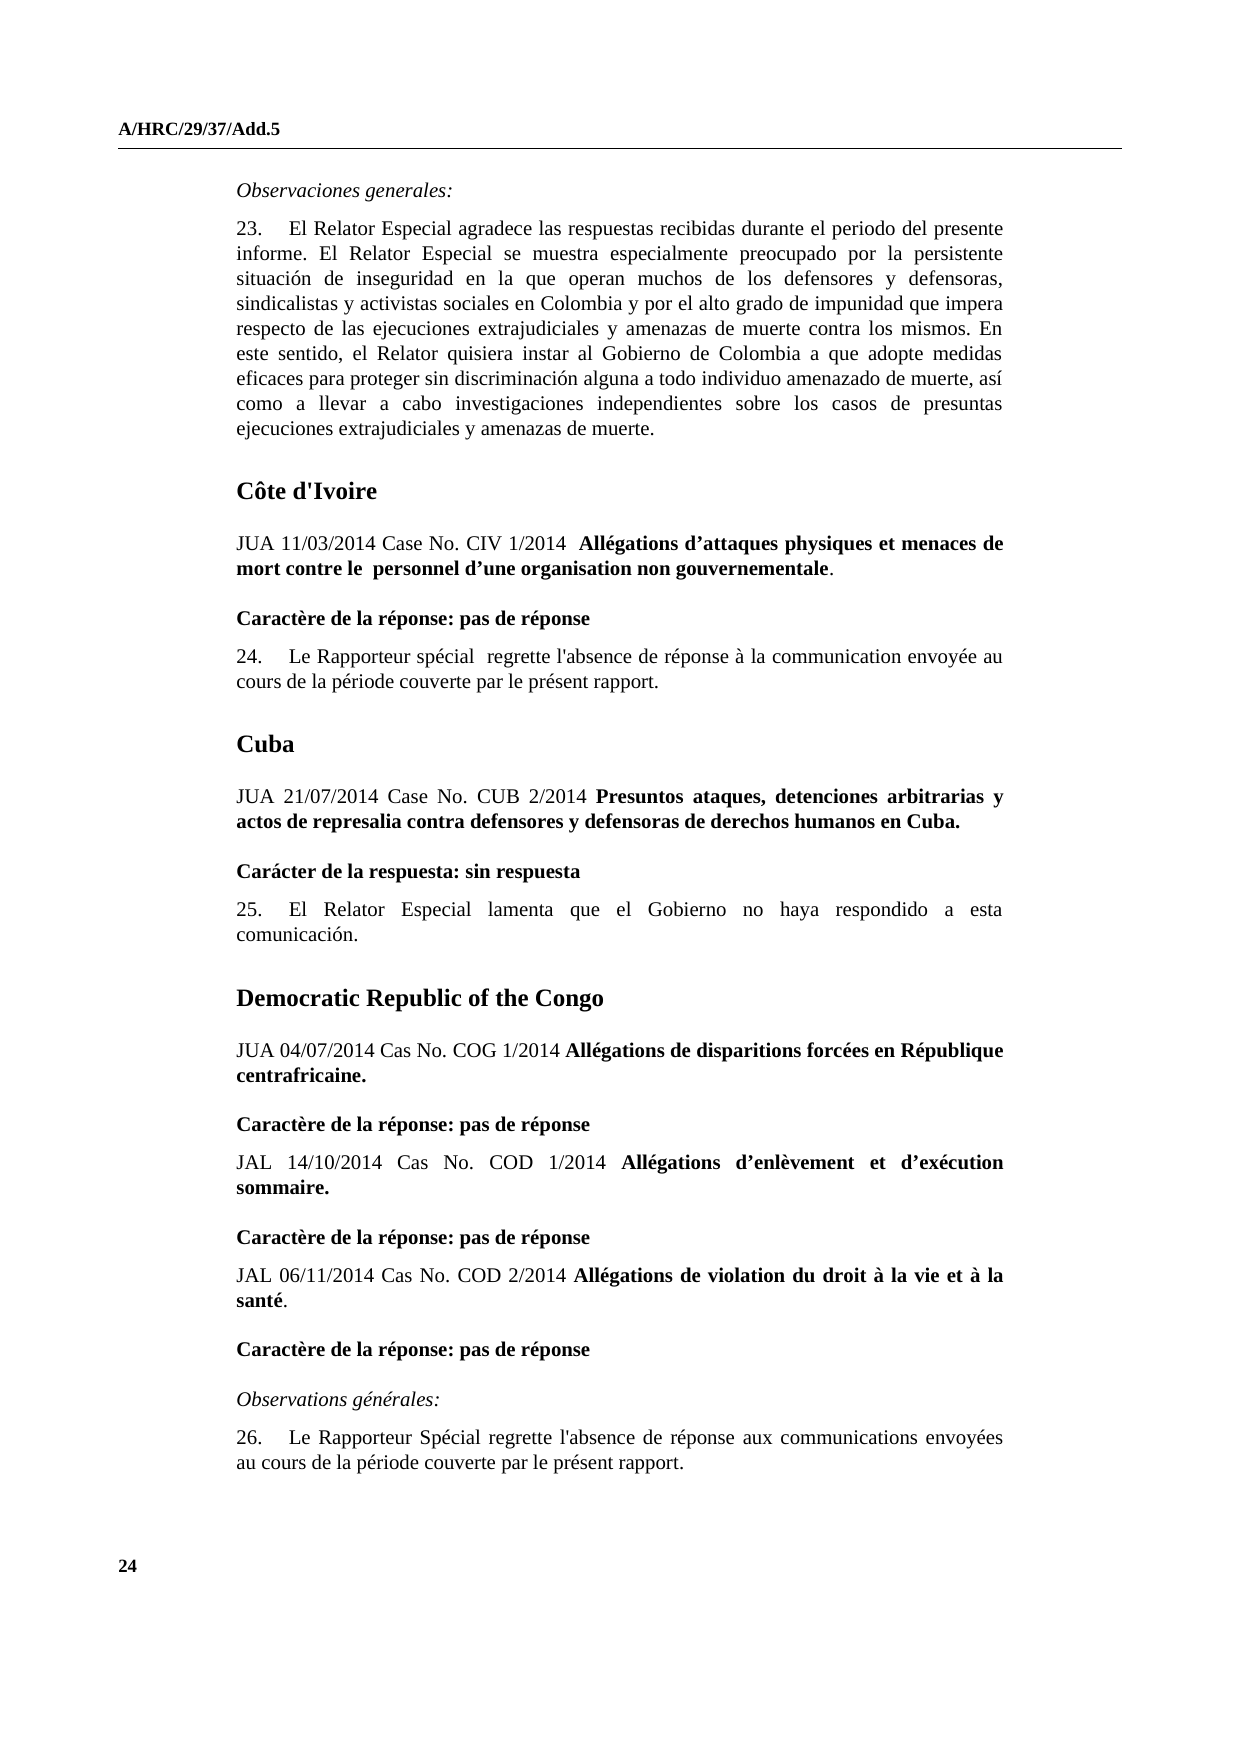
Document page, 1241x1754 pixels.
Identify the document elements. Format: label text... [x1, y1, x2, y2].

text Observations générales: [118, 1387, 1004, 1412]
text JUA 21/07/2014 Case No. CUB 2/2014 Presuntos ataques, detenciones arbitrarias y actos de represalia contra defensores y defensoras de derechos humanos en Cuba. [236, 783, 1004, 833]
text JUA 04/07/2014 Cas No. COG 1/2014 Allégations de disparitions forcées en République centrafricaine. [236, 1037, 1004, 1087]
text JAL 14/10/2014 Cas No. COD 1/2014 Allégations d’enlèvement et d’exécution sommaire. [236, 1149, 1004, 1199]
text Democratic Republic of the Congo [118, 983, 1004, 1012]
text Caractère de la réponse: pas de réponse [118, 1112, 1004, 1137]
list Le Rapporteur spécial regrette l'absence de réponse à la communication envoyée au cours de la période couverte par le présent rapport. [236, 643, 1004, 693]
text Carácter de la respuesta: sin respuesta [118, 858, 1004, 883]
text Cuba [118, 730, 1004, 758]
list Le Rapporteur Spécial regrette l'absence de réponse aux communications envoyées au cours de la période couverte par le présent rapport. [236, 1424, 1004, 1474]
text JUA 11/03/2014 Case No. CIV 1/2014 Allégations d’attaques physiques et menaces de mort contre le personnel d’une organisation non gouvernementale. [236, 530, 1004, 580]
text Caractère de la réponse: pas de réponse [118, 1337, 1004, 1362]
text Caractère de la réponse: pas de réponse [118, 1224, 1004, 1249]
list El Relator Especial agradece las respuestas recibidas durante el periodo del presente informe. El Relator Especial se muestra especialmente preocupado por la persistente situación de inseguridad en la que operan muchos de los defensores y defensoras, sindicalistas y activistas sociales en Colombia y por el alto grado de impunidad que impera respecto de las ejecuciones extrajudiciales y amenazas de muerte contra los mismos. En este sentido, el Relator quisiera instar al Gobierno de Colombia a que adopte medidas eficaces para proteger sin discriminación alguna a todo individuo amenazado de muerte, así como a llevar a cabo investigaciones independientes sobre los casos de presuntas ejecuciones extrajudiciales y amenazas de muerte. [236, 215, 1004, 440]
list El Relator Especial lamenta que el Gobierno no haya respondido a esta comunicación. [236, 896, 1004, 946]
text Côte d'Ivoire [118, 477, 1004, 505]
text JAL 06/11/2014 Cas No. COD 2/2014 Allégations de violation du droit à la vie et à la santé. [236, 1262, 1004, 1312]
text Caractère de la réponse: pas de réponse [118, 605, 1004, 630]
text Observaciones generales: [118, 177, 1004, 202]
